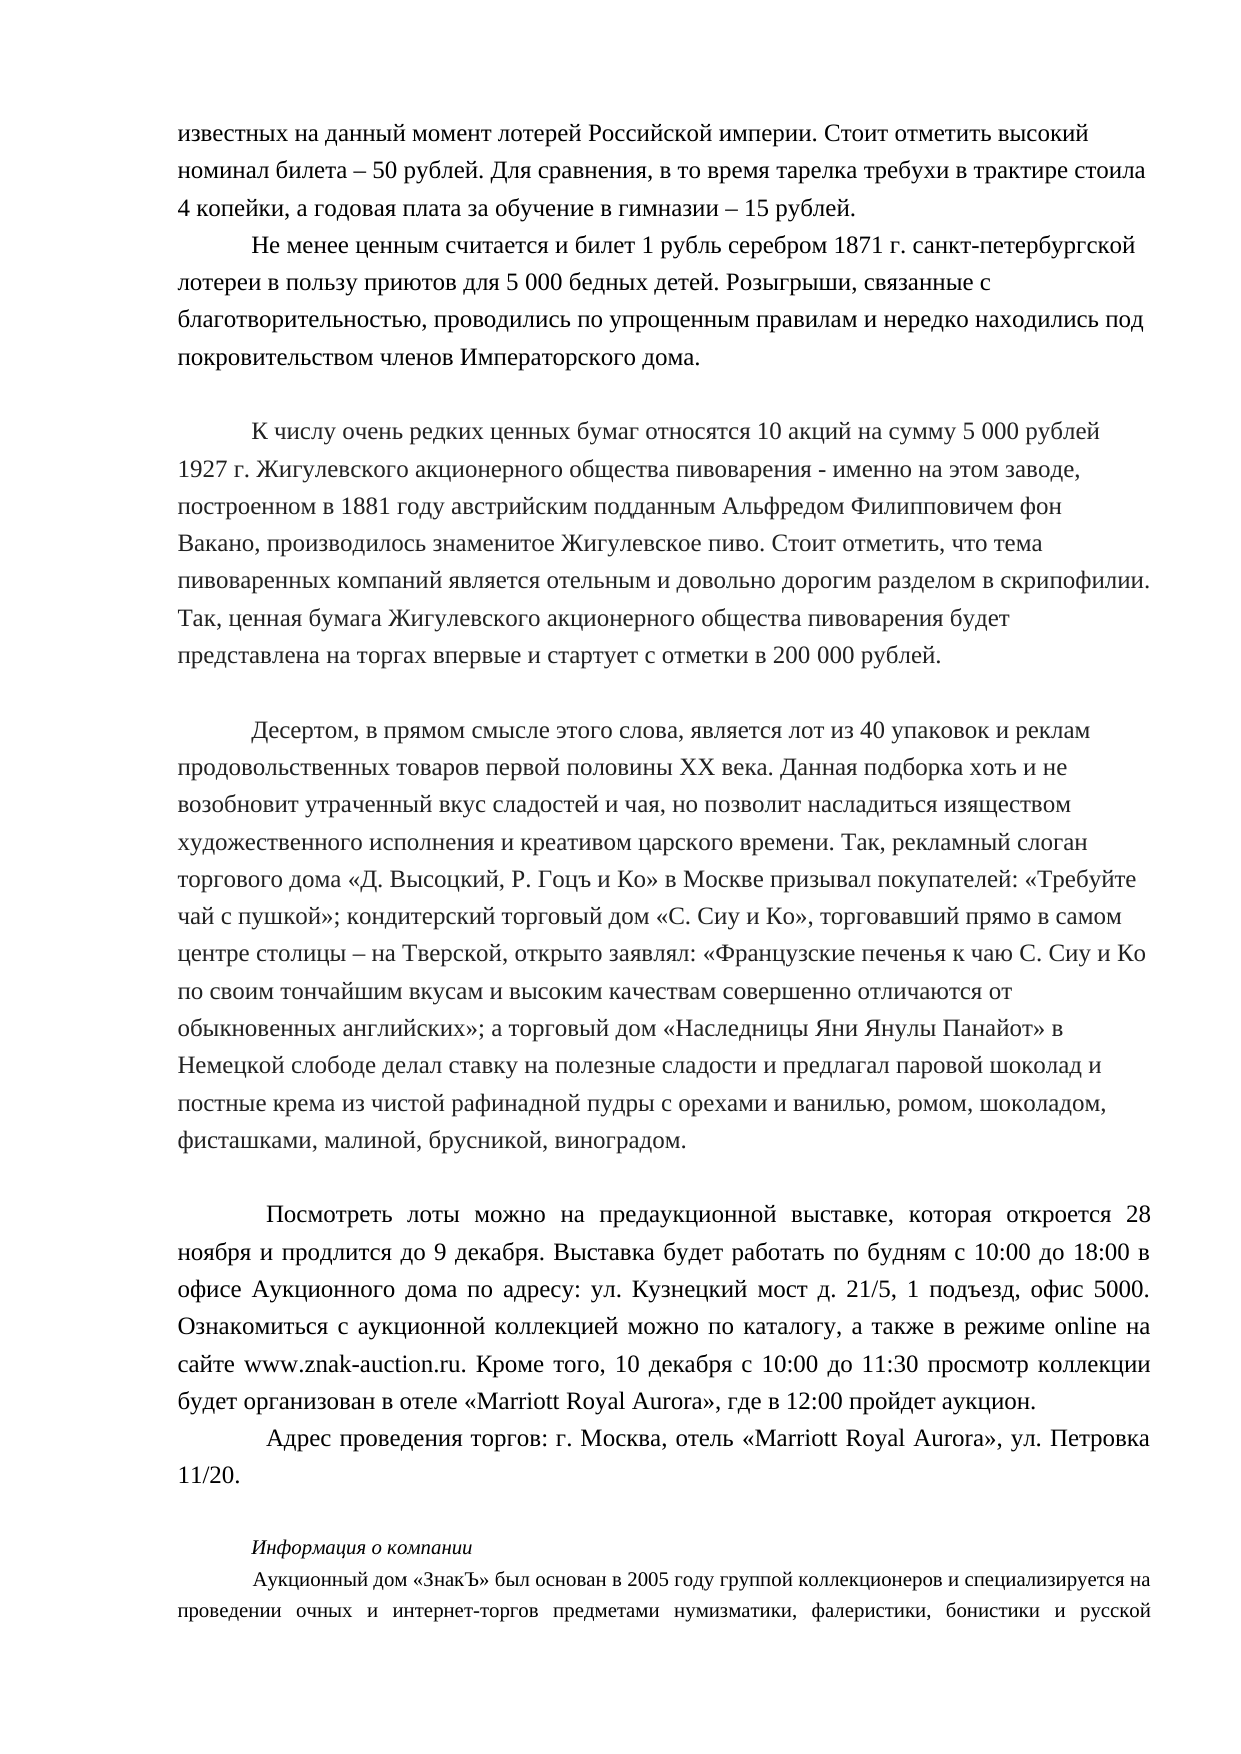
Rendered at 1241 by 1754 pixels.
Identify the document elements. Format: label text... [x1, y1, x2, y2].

text Посмотреть лоты можно на предаукционной выставке, которая откроется 28 ноября и продлится до 9 декабря. Выставка будет работать по будням с 10:00 до 18:00 в офисе Аукционного дома по адресу: ул. Кузнецкий мост д. 21/5, 1 подъезд, офис 5000. Ознакомиться с аукционной коллекцией можно по каталогу, а также в режиме online на сайте www.znak-auction.ru. Кроме того, 10 декабря с 10:00 до 11:30 просмотр коллекции будет организован в отеле «Marriott Royal Aurora», где в 12:00 пройдет аукцион. [177, 1199, 1152, 1415]
text Не менее ценным считается и билет 1 рубль серебром 1871 г. санкт-петербургской лотереи в пользу приютов для 5 000 бедных детей. Розыгрыши, связанные с благотворительностью, проводились по упрощенным правилам и нередко находились под покровительством членов Императорского дома. [177, 230, 1152, 371]
text Информация о компании [177, 1535, 1152, 1559]
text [177, 118, 1152, 221]
text Десертом, в прямом смысле этого слова, является лот из 40 упаковок и реклам продовольственных товаров первой половины XX века. Данная подборка хоть и не возобновит утраченный вкус сладостей и чая, но позволит насладиться изяществом художественного исполнения и креативом царского времени. Так, рекламный слоган торгового дома «Д. Высоцкий, Р. Гоцъ и Ко» в Москве призывал покупателей: «Требуйте чай с пушкой»; кондитерский торговый дом «С. Сиу и Ко», торговавший прямо в самом центре столицы – на Тверской, открыто заявлял: «Французские печенья к чаю С. Сиу и Ко по своим тончайшим вкусам и высоким качествам совершенно отличаются от обыкновенных английских»; а торговый дом «Наследницы Яни Янулы Панайот» в Немецкой слободе делал ставку на полезные сладости и предлагал паровой шоколад и постные крема из чистой рафинадной пудры с орехами и ванилью, ромом, шоколадом, фисташками, малиной, брусникой, виноградом. [177, 715, 1152, 1154]
text Адрес проведения торгов: г. Москва, отель «Marriott Royal Aurora», ул. Петровка 11/20. [177, 1423, 1152, 1489]
text К числу очень редких ценных бумаг относятся 10 акций на сумму 5 000 рублей 1927 г. Жигулевского акционерного общества пивоварения - именно на этом заводе, построенном в 1881 году австрийским подданным Альфредом Филипповичем фон Вакано, производилось знаменитое Жигулевское пиво. Стоит отметить, что тема пивоваренных компаний является отельным и довольно дорогим разделом в скрипофилии. Так, ценная бумага Жигулевского акционерного общества пивоварения будет представлена на торгах впервые и стартует с отметки в 200 000 рублей. [177, 416, 1152, 669]
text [177, 1566, 1152, 1622]
